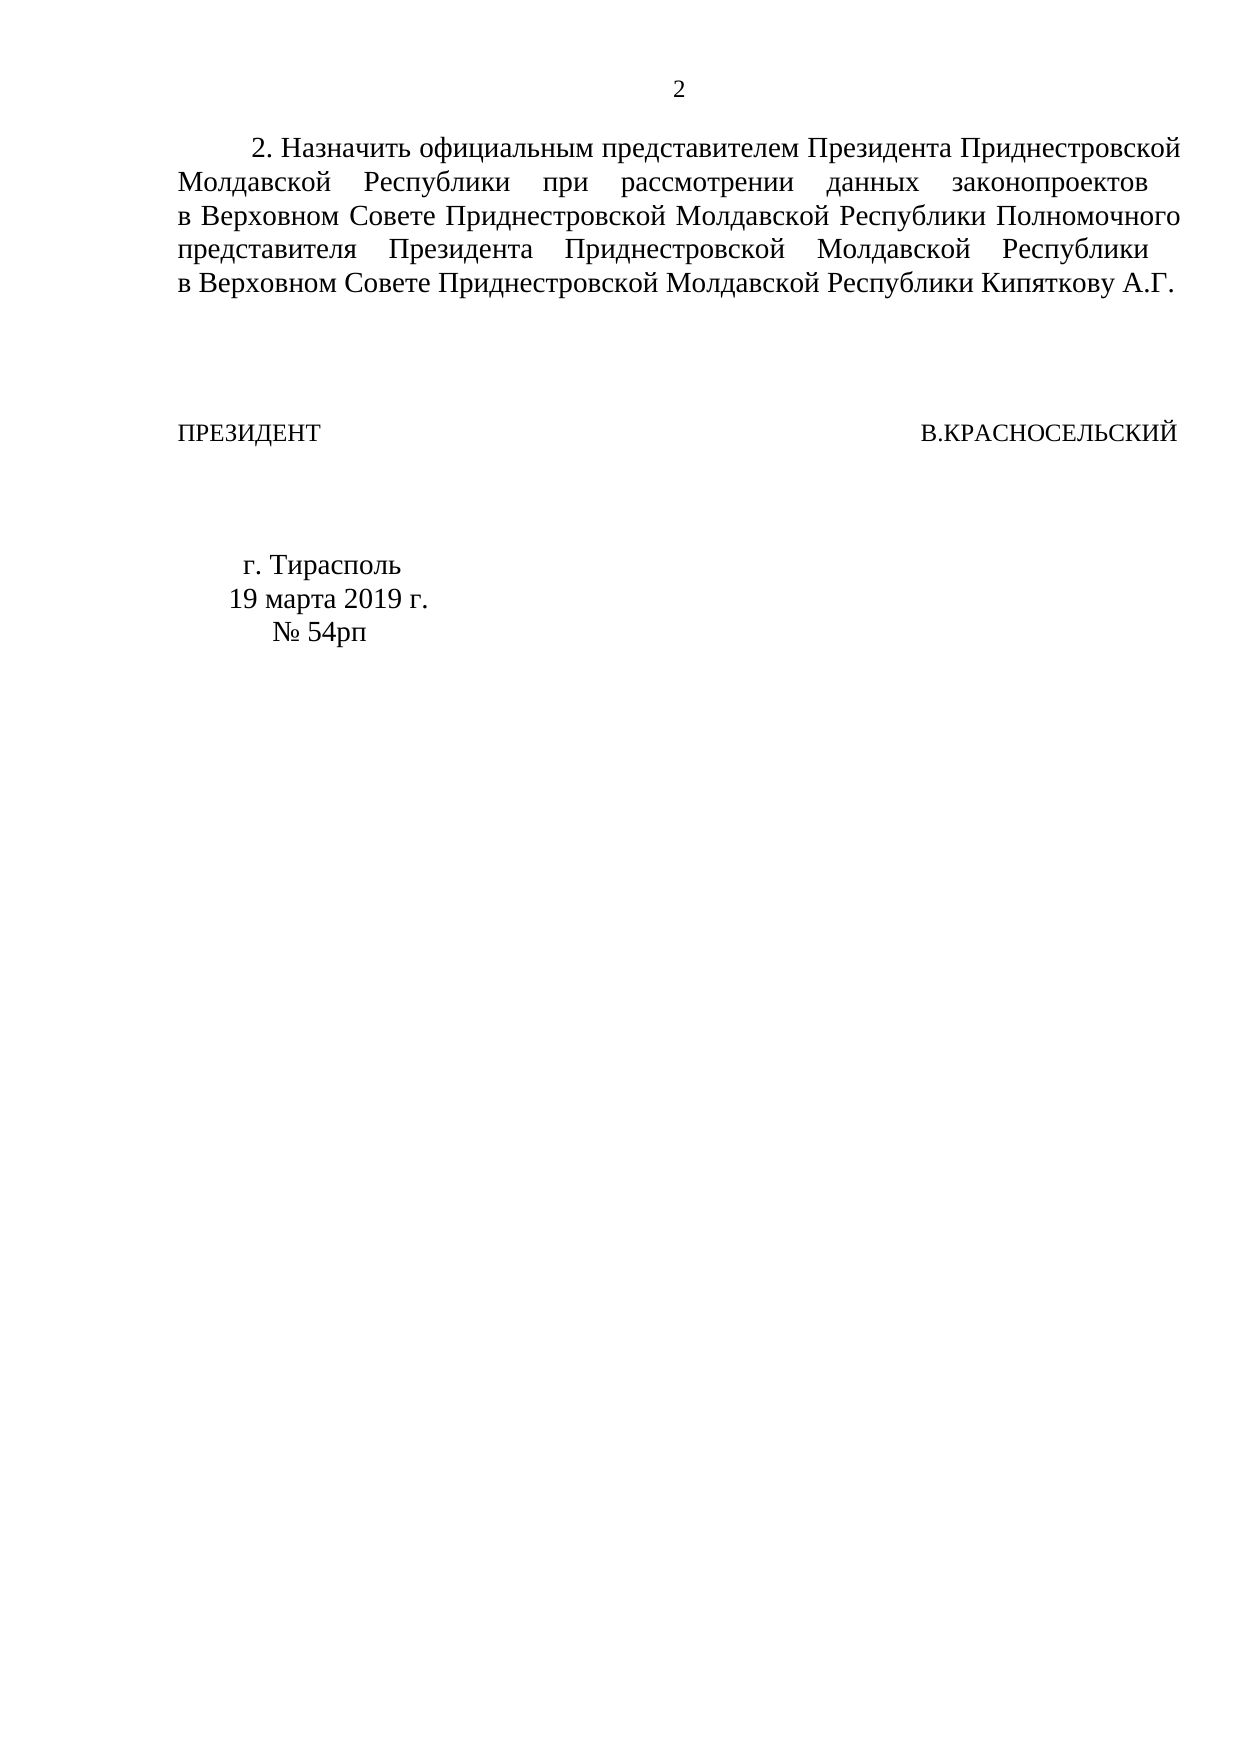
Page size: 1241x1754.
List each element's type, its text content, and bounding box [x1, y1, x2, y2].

text 19 марта 2019 г. [177, 581, 1181, 614]
text ПРЕЗИДЕНТ В.КРАСНОСЕЛЬСКИЙ [177, 418, 1181, 447]
text 2. Назначить официальным представителем Президента Приднестровской Молдавской Республики при рассмотрении данных законопроектов в Верховном Совете Приднестровской Молдавской Республики Полномочного представителя Президента Приднестровской Молдавской Республики в Верховном Совете Приднестровской Молдавской Республики Кипяткову А.Г. [177, 131, 1181, 298]
text г. Тирасполь [177, 547, 1181, 581]
text № 54рп [177, 614, 1181, 648]
